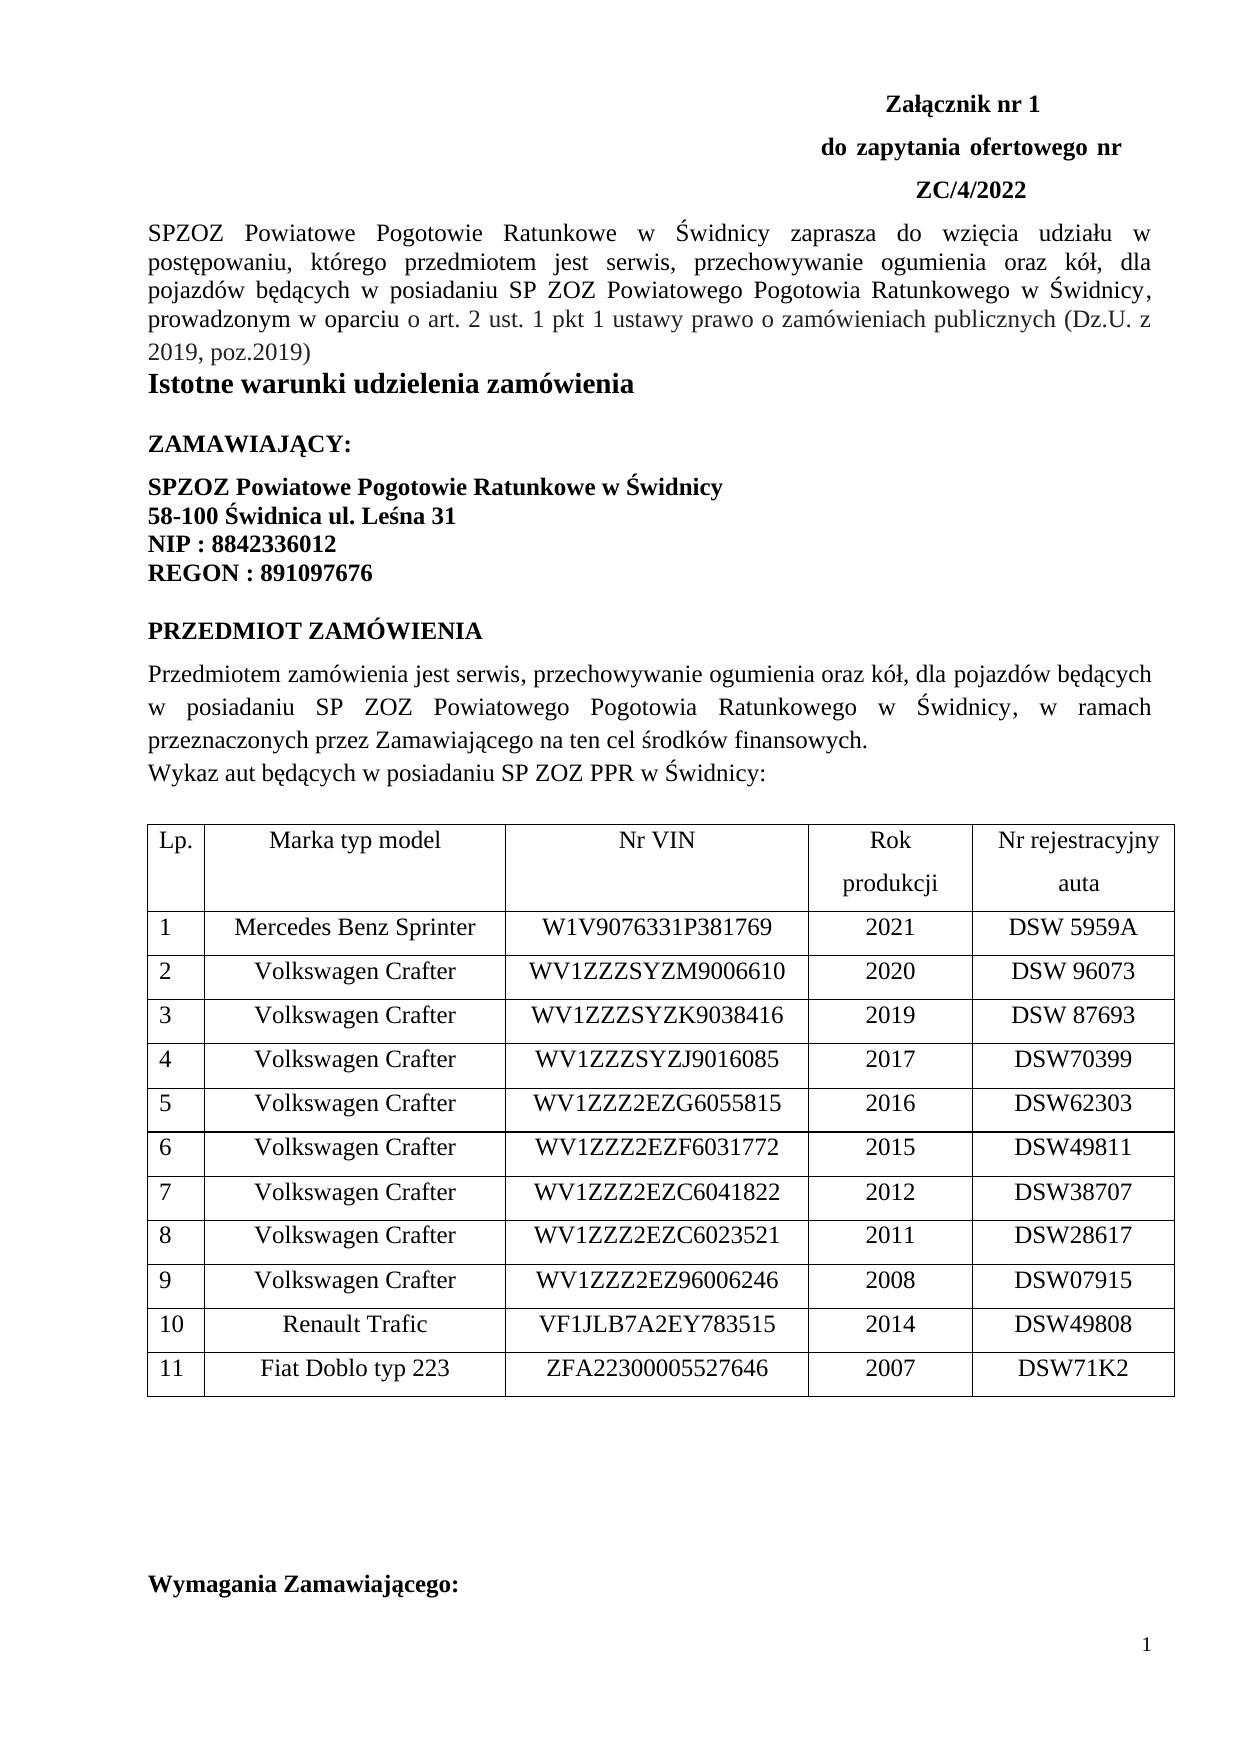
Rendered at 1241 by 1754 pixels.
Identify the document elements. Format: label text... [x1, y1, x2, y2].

table_cell Volkswagen Crafter [205, 1221, 505, 1264]
table_cell Volkswagen Crafter [205, 1000, 505, 1043]
table_cell W1V9076331P381769 [506, 912, 808, 955]
table_cell DSW 96073 [973, 956, 1174, 999]
table_cell VF1JLB7A2EY783515 [506, 1309, 808, 1352]
table_cell 5 [148, 1089, 204, 1131]
table_cell 1 [148, 912, 204, 955]
table_cell 11 [148, 1353, 204, 1396]
table_cell 2021 [809, 912, 972, 955]
table_cell DSW38707 [973, 1177, 1174, 1219]
table_header Marka typ model [205, 825, 505, 911]
subtitle Załącznik nr 1 [183, 89, 1122, 117]
table_cell 7 [148, 1177, 204, 1219]
table_cell 2 [148, 956, 204, 999]
table_cell WV1ZZZSYZJ9016085 [506, 1044, 808, 1087]
text Wykaz aut będących w posiadaniu SP ZOZ PPR w Świdnicy: [148, 758, 1152, 787]
table_cell 2019 [809, 1000, 972, 1043]
subtitle SPZOZ Powiatowe Pogotowie Ratunkowe w Świdnicy [148, 472, 1152, 501]
subtitle ZAMAWIAJĄCY: [148, 429, 1152, 458]
table_cell 2011 [809, 1221, 972, 1264]
table_cell 2020 [809, 956, 972, 999]
table_header Lp. [148, 825, 204, 911]
table_cell DSW28617 [973, 1221, 1174, 1264]
table_cell 9 [148, 1265, 204, 1308]
text Wymagania Zamawiającego: [148, 1569, 1152, 1598]
table_cell 2014 [809, 1309, 972, 1352]
text PRZEDMIOT ZAMÓWIENIA [148, 616, 1152, 644]
text Przedmiotem zmówieni jest serwis, przechowywanie ogumienia oraz kół, dla pojazdów będących w posiadaniu SP ZOZ Powiatowego Pogotowia Ratunkowego w Świdnicy, w rmch przeznczonych przez Zmwijącego n ten cel środków finnsowych. [148, 659, 1152, 754]
table_cell DSW 5959A [973, 912, 1174, 955]
text SPZOZ Powiatowe Pogotowie Ratunkowe w Świdnicy zaprasza do wzięcia udziału w postępowaniu, którego przedmiotem jest serwis, przechowywanie ogumienia oraz kół, dla pojazdów będących w posiadaniu SP ZOZ Powiatowego Pogotowia Ratunkowego w Świdnicy, prowadzonym w oparciu o art. 2 ust. 1 pkt 1 ustawy prawo o zamówieniach publicznych (Dz.U. z 2019, poz.2019) [148, 218, 1152, 367]
table_cell Volkswagen Crafter [205, 1265, 505, 1308]
text Istotne warunki udzielenia zamówienia [148, 367, 1152, 400]
table_cell DSW62303 [973, 1089, 1174, 1131]
table_cell WV1ZZZ2EZG6055815 [506, 1089, 808, 1131]
table_cell Mercedes Benz Sprinter [205, 912, 505, 955]
table_header Nr VIN [506, 825, 808, 911]
table_cell 10 [148, 1309, 204, 1352]
table_cell 4 [148, 1044, 204, 1087]
table_cell Volkswagen Crafter [205, 1177, 505, 1219]
subtitle do zapytania ofertowego nr ZC/4/2022 [811, 132, 1122, 204]
table_cell 2008 [809, 1265, 972, 1308]
text REGON : 891097676 [148, 558, 1152, 587]
table_cell Volkswagen Crafter [205, 1133, 505, 1176]
table_cell 6 [148, 1133, 204, 1176]
table_cell 2015 [809, 1133, 972, 1176]
table_cell 8 [148, 1221, 204, 1264]
text NIP : 8842336012 [148, 529, 1152, 558]
table_cell DSW49811 [973, 1133, 1174, 1176]
table_cell DSW71K2 [973, 1353, 1174, 1396]
text 58-100 Świdnica ul. Leśna 31 [148, 501, 1152, 529]
table_cell Fiat Doblo typ 223 [205, 1353, 505, 1396]
table_cell DSW07915 [973, 1265, 1174, 1308]
table_cell DSW 87693 [973, 1000, 1174, 1043]
table_cell WV1ZZZSYZK9038416 [506, 1000, 808, 1043]
table_cell Renault Trafic [205, 1309, 505, 1352]
table_cell 2012 [809, 1177, 972, 1219]
table_cell Volkswagen Crafter [205, 956, 505, 999]
table_cell WV1ZZZSYZM9006610 [506, 956, 808, 999]
table_cell Volkswagen Crafter [205, 1044, 505, 1087]
table_cell 2016 [809, 1089, 972, 1131]
table_cell WV1ZZZ2EZF6031772 [506, 1133, 808, 1176]
table_header Nr rejestracyjny auta [973, 825, 1174, 911]
table_cell 2007 [809, 1353, 972, 1396]
table_cell Volkswagen Crafter [205, 1089, 505, 1131]
table_cell DSW49808 [973, 1309, 1174, 1352]
table_cell WV1ZZZ2EZC6041822 [506, 1177, 808, 1219]
table_cell ZFA22300005527646 [506, 1353, 808, 1396]
table_cell WV1ZZZ2EZ96006246 [506, 1265, 808, 1308]
table_cell 3 [148, 1000, 204, 1043]
table_cell 2017 [809, 1044, 972, 1087]
table_cell DSW70399 [973, 1044, 1174, 1087]
table_header Rok produkcji [809, 825, 972, 911]
table_cell WV1ZZZ2EZC6023521 [506, 1221, 808, 1264]
